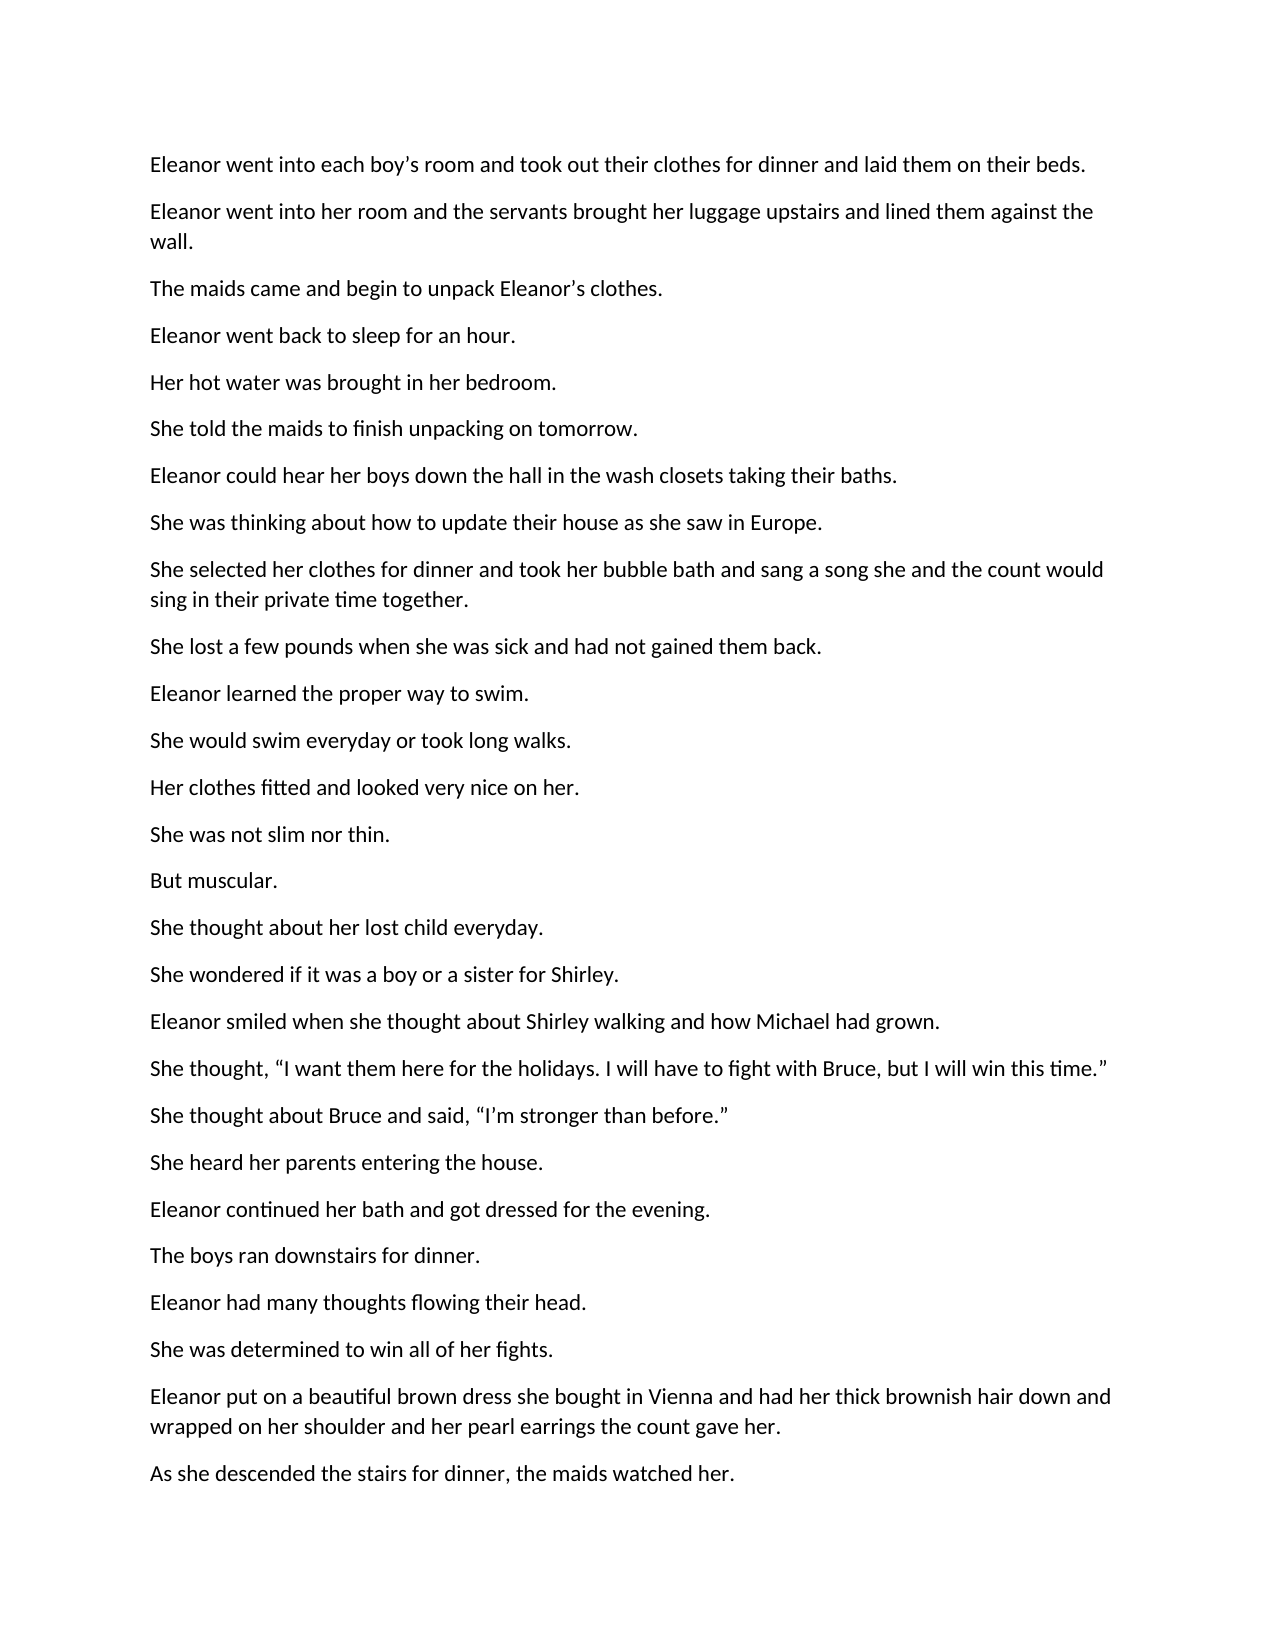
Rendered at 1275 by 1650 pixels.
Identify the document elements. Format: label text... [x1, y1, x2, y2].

text She wondered if it was a boy or a sister for Shirley. [150, 960, 1125, 988]
text Eleanor went back to sleep for an hour. [150, 321, 1125, 349]
text Eleanor smiled when she thought about Shirley walking and how Michael had grown. [150, 1007, 1125, 1035]
text Eleanor learned the proper way to swim. [150, 679, 1125, 707]
text But muscular. [150, 867, 1125, 895]
text She lost a few pounds when she was sick and had not gained them back. [150, 632, 1125, 660]
text She was not slim nor thin. [150, 820, 1125, 848]
text She thought about her lost child everyday. [150, 913, 1125, 942]
text She thought, “I want them here for the holidays. I will have to fight with Bruce, but I will win this time.” [150, 1054, 1125, 1082]
text Eleanor continued her bath and got dressed for the evening. [150, 1195, 1125, 1223]
text Her clothes fitted and looked very nice on her. [150, 773, 1125, 801]
text The boys ran downstairs for dinner. [150, 1242, 1125, 1270]
text She was determined to win all of her fights. [150, 1335, 1125, 1363]
text She thought about Bruce and said, “I’m stronger than before.” [150, 1101, 1125, 1129]
text She would swim everyday or took long walks. [150, 726, 1125, 754]
text She told the maids to finish unpacking on tomorrow. [150, 414, 1125, 443]
text The maids came and begin to unpack Eleanor’s clothes. [150, 274, 1125, 302]
text Eleanor had many thoughts flowing their head. [150, 1288, 1125, 1317]
text Eleanor went into each boy’s room and took out their clothes for dinner and laid them on their beds. [150, 150, 1125, 178]
text She heard her parents entering the house. [150, 1148, 1125, 1176]
text As she descended the stairs for dinner, the maids watched her. [150, 1459, 1125, 1487]
text Eleanor went into her room and the servants brought her luggage upstairs and lined them against the wall. [150, 197, 1125, 255]
text Her hot water was brought in her bedroom. [150, 368, 1125, 396]
text She was thinking about how to update their house as she saw in Europe. [150, 508, 1125, 536]
text Eleanor could hear her boys down the hall in the wash closets taking their baths. [150, 461, 1125, 489]
text She selected her clothes for dinner and took her bubble bath and sang a song she and the count would sing in their private time together. [150, 555, 1125, 613]
text Eleanor put on a beautiful brown dress she bought in Vienna and had her thick brownish hair down and wrapped on her shoulder and her pearl earrings the count gave her. [150, 1382, 1125, 1441]
